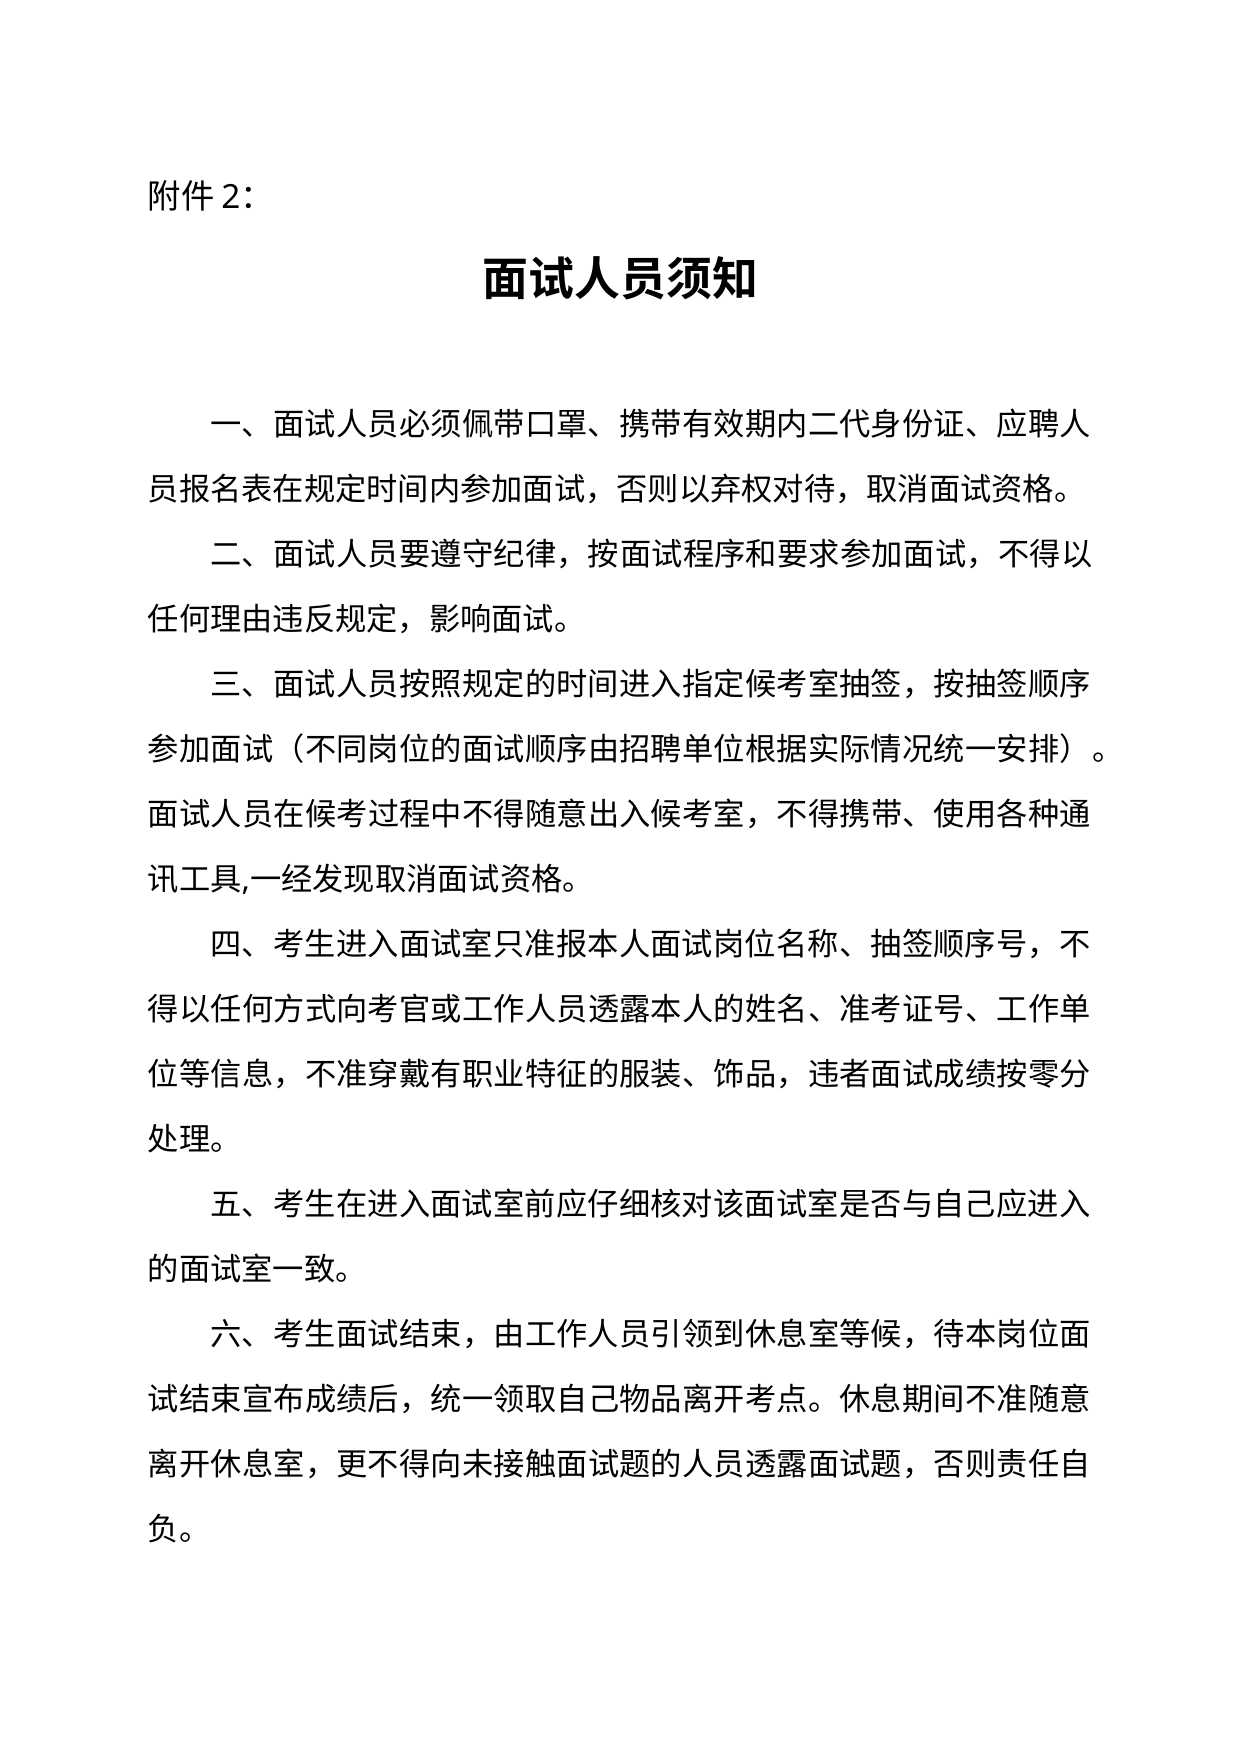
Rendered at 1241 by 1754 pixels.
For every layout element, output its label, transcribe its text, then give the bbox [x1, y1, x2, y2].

text 一、面试人员必须佩带口罩、携带有效期内二代身份证、应聘人员报名表在规定时间内参加面试，否则以弃权对待，取消面试资格。 [148, 389, 1092, 519]
text 三、面试人员按照规定的时间进入指定候考室抽签，按抽签顺序参加面试（不同岗位的面试顺序由招聘单位根据实际情况统一安排）。面试人员在候考过程中不得随意出入候考室，不得携带、使用各种通讯工具,一经发现取消面试资格。 [148, 649, 1092, 909]
text 面试人员须知 [148, 227, 1092, 324]
text 二、面试人员要遵守纪律，按面试程序和要求参加面试，不得以任何理由违反规定，影响面试。 [148, 519, 1092, 649]
text 四、考生进入面试室只准报本人面试岗位名称、抽签顺序号，不得以任何方式向考官或工作人员透露本人的姓名、准考证号、工作单位等信息，不准穿戴有职业特征的服装、饰品，违者面试成绩按零分处理。 [148, 909, 1092, 1169]
text 五、考生在进入面试室前应仔细核对该面试室是否与自己应进入的面试室一致。 [148, 1169, 1092, 1299]
text 六、考生面试结束，由工作人员引领到休息室等候，待本岗位面试结束宣布成绩后，统一领取自己物品离开考点。休息期间不准随意离开休息室，更不得向未接触面试题的人员透露面试题，否则责任自负。 [148, 1299, 1092, 1559]
text 附件2： [148, 162, 1092, 227]
